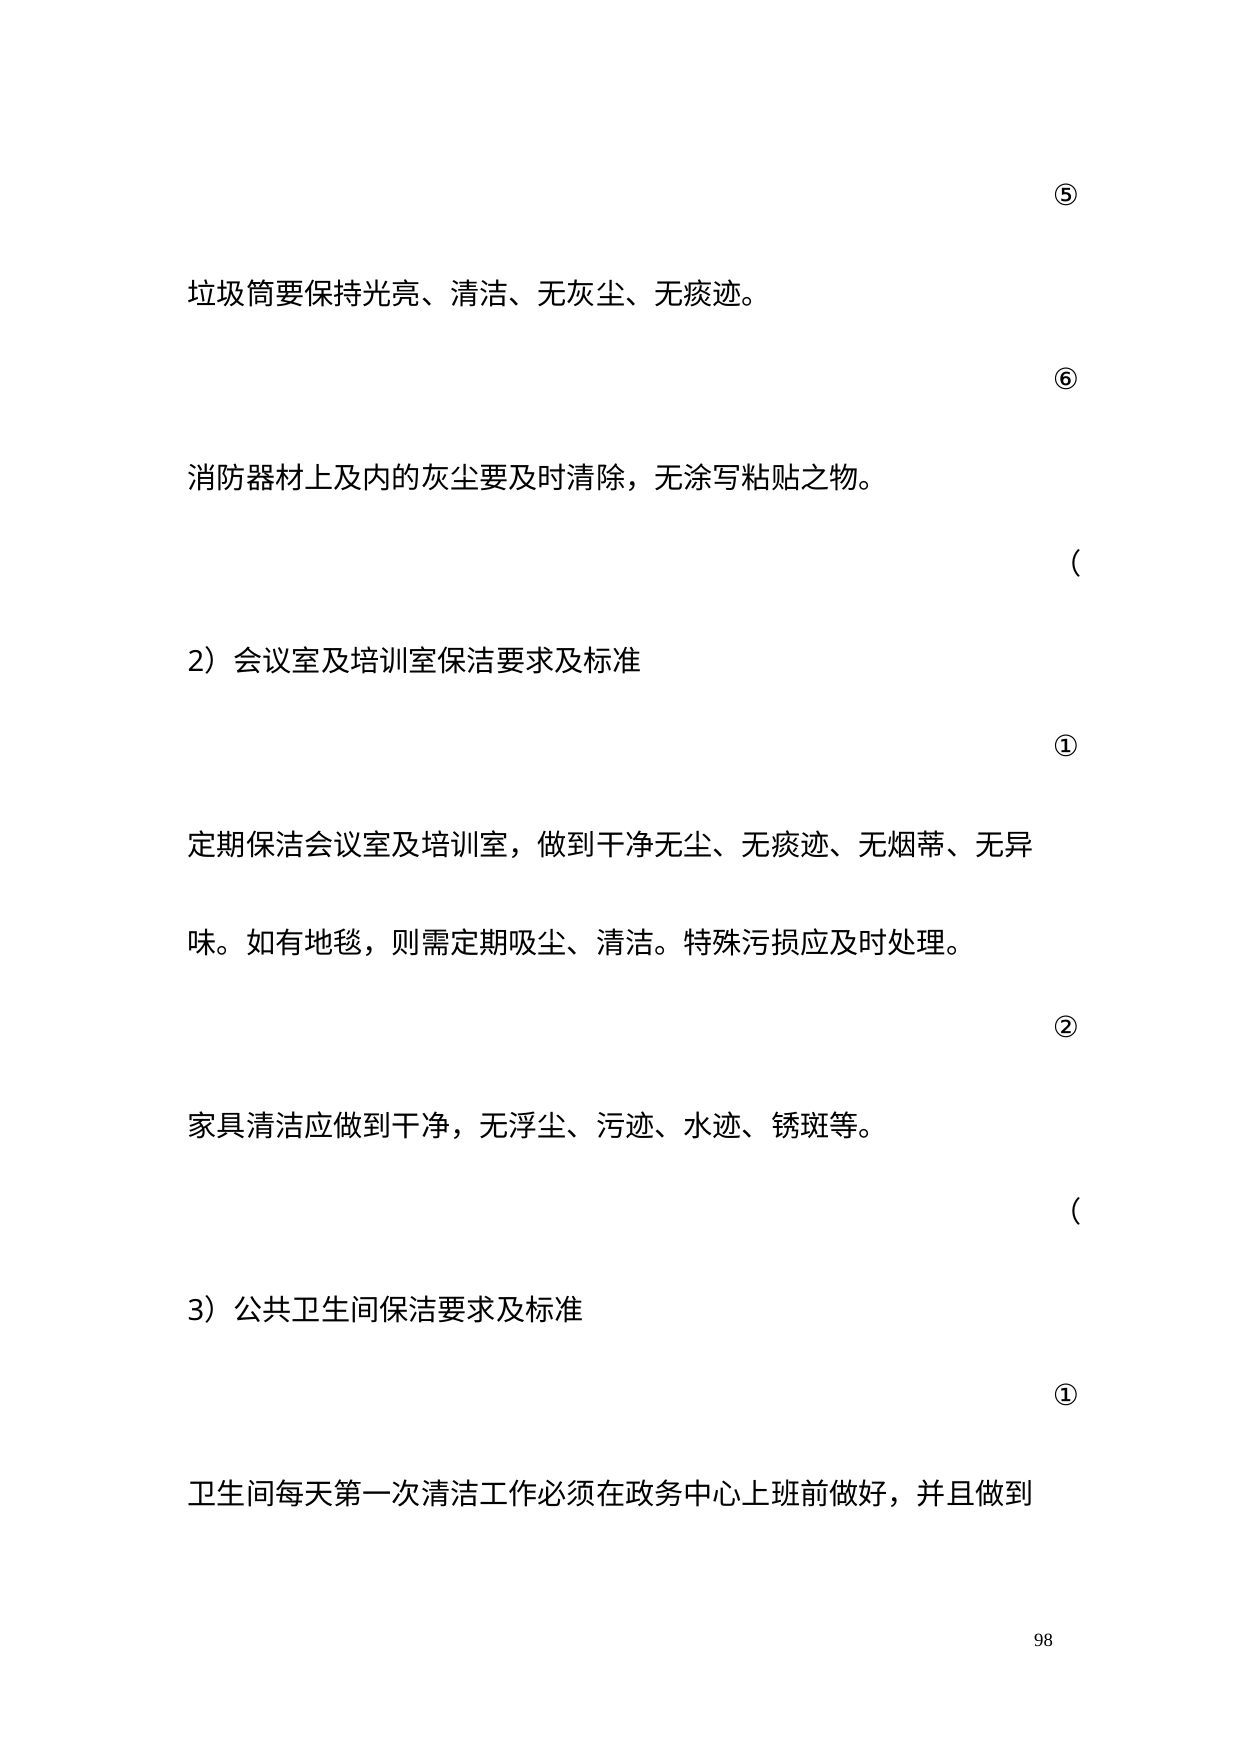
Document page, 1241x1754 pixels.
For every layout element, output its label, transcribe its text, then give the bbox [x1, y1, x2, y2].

text ⑤垃圾筒要保持光亮、清洁、无灰尘、无痰迹。 [187, 162, 1053, 324]
text ②家具清洁应做到干净，无浮尘、污迹、水迹、锈斑等。 [187, 994, 1053, 1157]
text （2）会议室及培训室保洁要求及标准 [187, 529, 1053, 692]
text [187, 1361, 1053, 1524]
text ⑥消防器材上及内的灰尘要及时清除，无涂写粘贴之物。 [187, 346, 1053, 508]
text ①定期保洁会议室及培训室，做到干净无尘、无痰迹、无烟蒂、无异味。如有地毯，则需定期吸尘、清洁。特殊污损应及时处理。 [187, 713, 1053, 973]
text （3）公共卫生间保洁要求及标准 [187, 1178, 1053, 1340]
